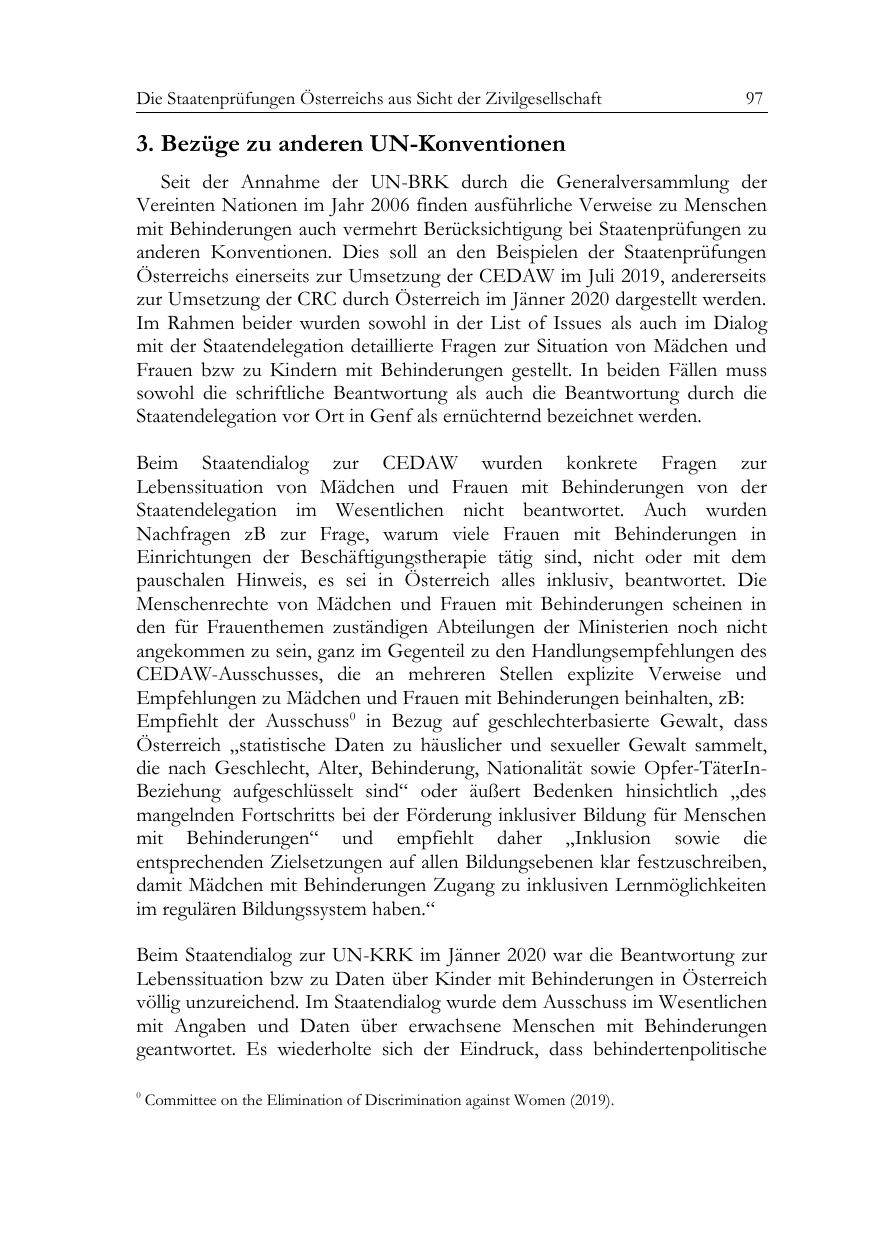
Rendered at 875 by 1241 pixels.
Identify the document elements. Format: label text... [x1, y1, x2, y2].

text Empfiehlt der Ausschuss in Bezug auf geschlechterbasierte Gewalt, dass Österreich „statistische Daten zu häuslicher und sexueller Gewalt sammelt, die nach Geschlecht, Alter, Behinderung, Nationalität sowie Opfer-TäterIn-Beziehung aufgeschlüsselt sind“ oder äußert Bedenken hinsichtlich „des mangelnden Fortschritts bei der Förderung inklusiver Bildung für Menschen mit Behinderungen“ und empfiehlt daher „Inklusion sowie die entsprechenden Zielsetzungen auf allen Bildungsebenen klar festzuschreiben, damit Mädchen mit Behinderungen Zugang zu inklusiven Lernmöglichkeiten im regulären Bildungssystem haben.“ [136, 709, 768, 921]
text Beim Staatendialog zur CEDAW wurden konkrete Fragen zur Lebenssituation von Mädchen und Frauen mit Behinderungen von der Staatendelegation im Wesentlichen nicht beantwortet. Auch wurden Nachfragen zB zur Frage, warum viele Frauen mit Behinderungen in Einrichtungen der Beschäftigungstherapie tätig sind, nicht oder mit dem pauschalen Hinweis, es sei in Österreich alles inklusiv, beantwortet. Die Menschenrechte von Mädchen und Frauen mit Behinderungen scheinen in den für Frauenthemen zuständigen Abteilungen der Ministerien noch nicht angekommen zu sein, ganz im Gegenteil zu den Handlungsempfehlungen des CEDAW-Ausschusses, die an mehreren Stellen explizite Verweise und Empfehlungen zu Mädchen und Frauen mit Behinderungen beinhalten, zB: [136, 452, 768, 709]
list 3. Bezüge zu anderen UN-Konventionen [136, 130, 768, 158]
text Seit der Annahme der UN-BRK durch die Generalversammlung der Vereinten Nationen im Jahr 2006 finden ausführliche Verweise zu Menschen mit Behinderungen auch vermehrt Berücksichtigung bei Staatenprüfungen zu anderen Konventionen. Dies soll an den Beispielen der Staatenprüfungen Österreichs einerseits zur Umsetzung der CEDAW im Juli 2019, andererseits zur Umsetzung der CRC durch Österreich im Jänner 2020 dargestellt werden. Im Rahmen beider wurden sowohl in der List of Issues als auch im Dialog mit der Staatendelegation detaillierte Fragen zur Situation von Mädchen und Frauen bzw zu Kindern mit Behinderungen gestellt. In beiden Fällen muss sowohl die schriftliche Beantwortung als auch die Beantwortung durch die Staatendelegation vor Ort in Genf als ernüchternd bezeichnet werden. [136, 171, 768, 428]
